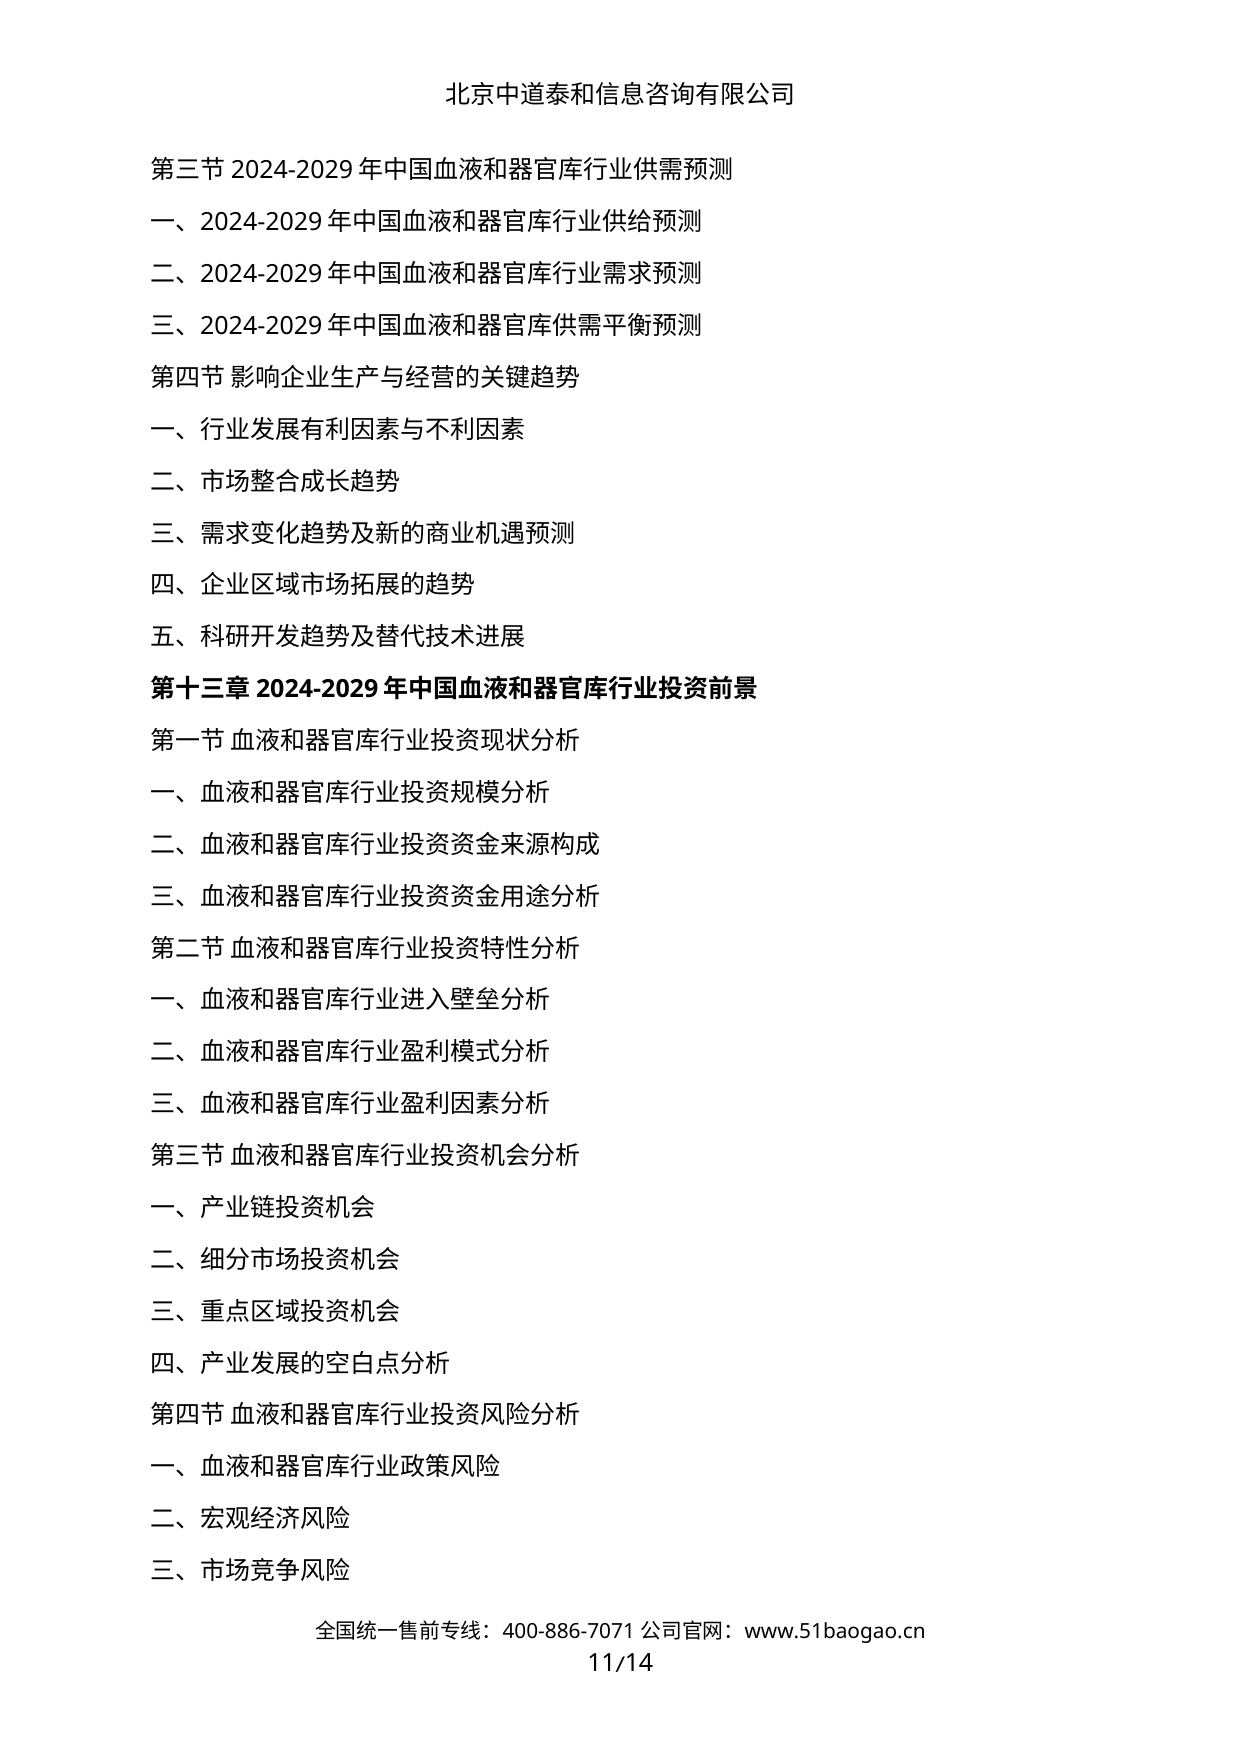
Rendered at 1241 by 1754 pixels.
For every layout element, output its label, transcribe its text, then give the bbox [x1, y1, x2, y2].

text 四、企业区域市场拓展的趋势 [150, 565, 1090, 601]
text 二、血液和器官库行业盈利模式分析 [150, 1032, 1090, 1068]
text 一、血液和器官库行业进入壁垒分析 [150, 980, 1090, 1016]
text 第三节 血液和器官库行业投资机会分析 [150, 1136, 1090, 1172]
text 五、科研开发趋势及替代技术进展 [150, 617, 1090, 653]
text 二、2024-2029年中国血液和器官库行业需求预测 [150, 254, 1090, 290]
text 二、细分市场投资机会 [150, 1239, 1090, 1276]
text 二、市场整合成长趋势 [150, 461, 1090, 497]
text 三、2024-2029年中国血液和器官库供需平衡预测 [150, 306, 1090, 342]
text 二、宏观经济风险 [150, 1499, 1090, 1535]
text 一、血液和器官库行业投资规模分析 [150, 772, 1090, 809]
text 三、血液和器官库行业盈利因素分析 [150, 1084, 1090, 1120]
text 三、血液和器官库行业投资资金用途分析 [150, 876, 1090, 912]
text 三、需求变化趋势及新的商业机遇预测 [150, 513, 1090, 549]
text 第四节 影响企业生产与经营的关键趋势 [150, 357, 1090, 394]
text 一、行业发展有利因素与不利因素 [150, 409, 1090, 446]
text 第十三章 2024-2029年中国血液和器官库行业投资前景 [150, 669, 1090, 705]
text 三、市场竞争风险 [150, 1551, 1090, 1587]
text 一、产业链投资机会 [150, 1187, 1090, 1224]
text 三、重点区域投资机会 [150, 1291, 1090, 1327]
text 第三节 2024-2029年中国血液和器官库行业供需预测 [150, 150, 1090, 186]
text 一、血液和器官库行业政策风险 [150, 1447, 1090, 1483]
text 第一节 血液和器官库行业投资现状分析 [150, 721, 1090, 757]
text 一、2024-2029年中国血液和器官库行业供给预测 [150, 202, 1090, 238]
text 四、产业发展的空白点分析 [150, 1343, 1090, 1379]
text 第二节 血液和器官库行业投资特性分析 [150, 928, 1090, 964]
text 第四节 血液和器官库行业投资风险分析 [150, 1395, 1090, 1431]
text 二、血液和器官库行业投资资金来源构成 [150, 824, 1090, 861]
